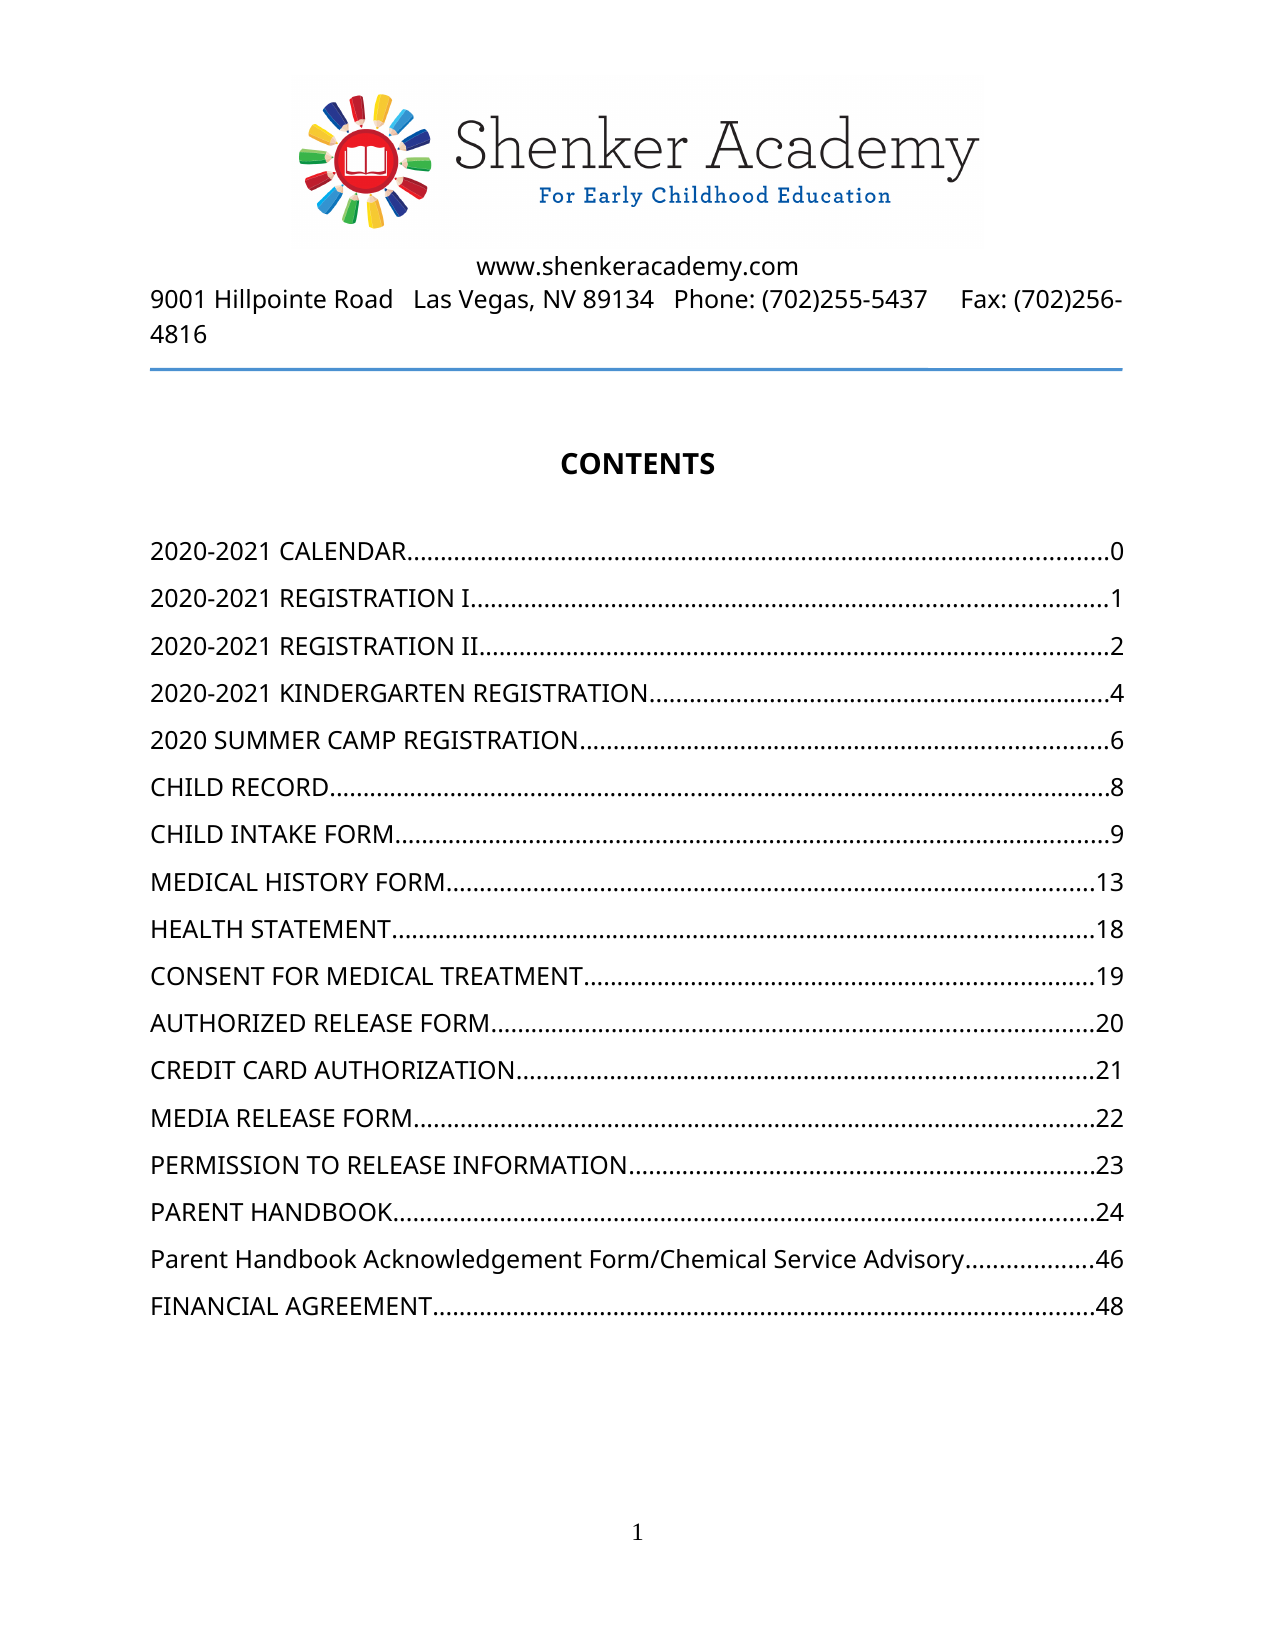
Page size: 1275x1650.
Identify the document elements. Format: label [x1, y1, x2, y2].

picture [291, 75, 984, 249]
